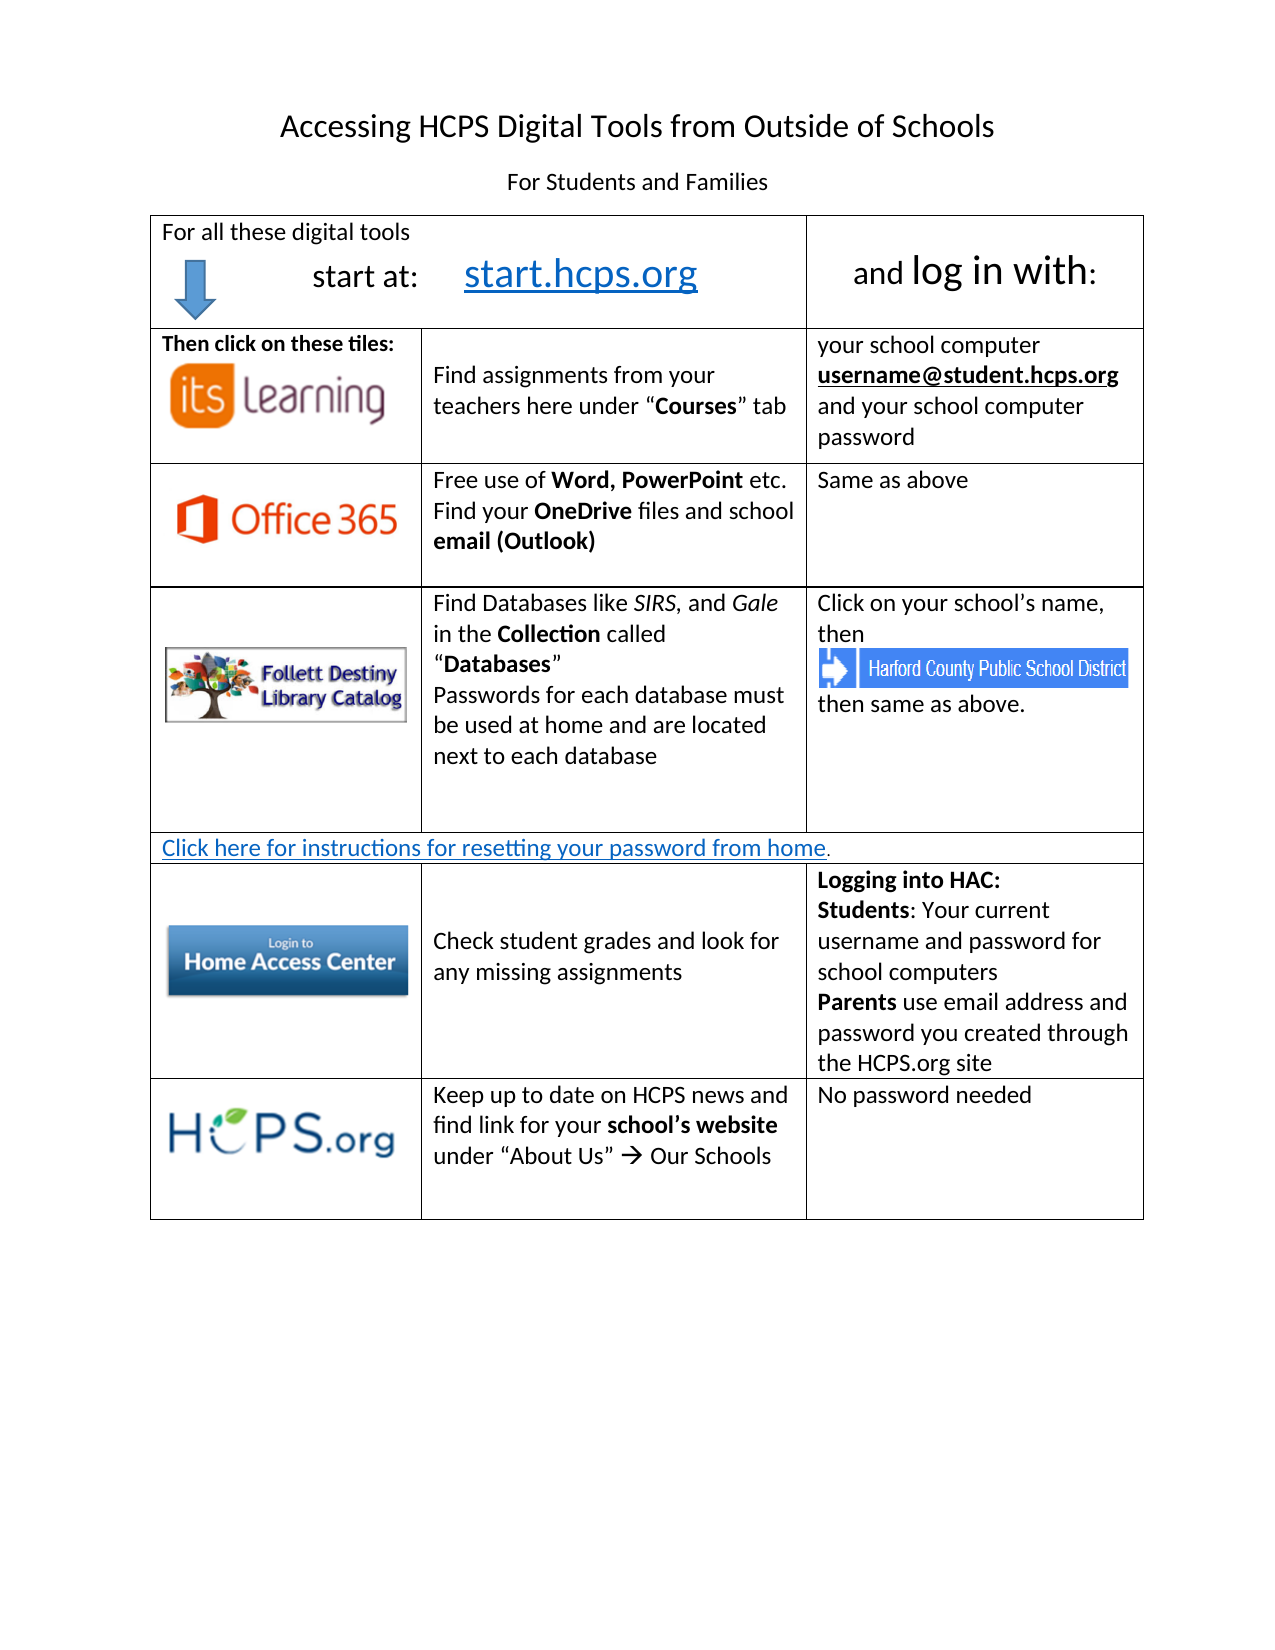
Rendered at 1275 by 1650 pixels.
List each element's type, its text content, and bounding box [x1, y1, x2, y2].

picture [161, 357, 395, 436]
table_cell Keep up to date on HCPS news and find link for your school’s website under “About Us” Our Schools [422, 1079, 806, 1219]
picture [161, 643, 411, 727]
table_cell Logging into HAC: Students: Your current username and password for school computers Parents use email address and password you created through the HCPS.org site [807, 864, 1143, 1078]
table_cell your school computer username@student.hcps.org and your school computer password [807, 329, 1143, 463]
table_cell Click here for instructions for resetting your password from home. [151, 833, 1143, 863]
table_header For all these digital tools start at: start.hcps.org [151, 216, 806, 328]
table_header and log in with: [807, 216, 1143, 328]
table_cell Same as above [807, 464, 1143, 586]
picture [162, 924, 412, 1002]
table_cell [151, 1079, 421, 1219]
picture [817, 648, 1129, 688]
picture [162, 1102, 403, 1164]
table_cell Then click on these tiles: [151, 329, 421, 463]
picture [162, 487, 412, 554]
table_cell [151, 864, 421, 1078]
text For Students and Families [150, 166, 1125, 196]
table_cell Find assignments from your teachers here under “Courses” tab [422, 329, 806, 463]
table_cell Click on your school’s name, then then same as above. [807, 588, 1143, 832]
table_cell Check student grades and look for any missing assignments [422, 864, 806, 1078]
table_cell [151, 588, 421, 832]
text Accessing HCPS Digital Tools from Outside of Schools [150, 105, 1125, 146]
table_cell No password needed [807, 1079, 1143, 1219]
table_cell Free use of Word, PowerPoint etc. Find your OneDrive files and school email (Outlook) [422, 464, 806, 586]
table_cell [151, 464, 421, 586]
table_cell Find Databases like SIRS, and Gale in the Collection called “Databases” Passwords for each database must be used at home and are located next to each database [422, 588, 806, 832]
